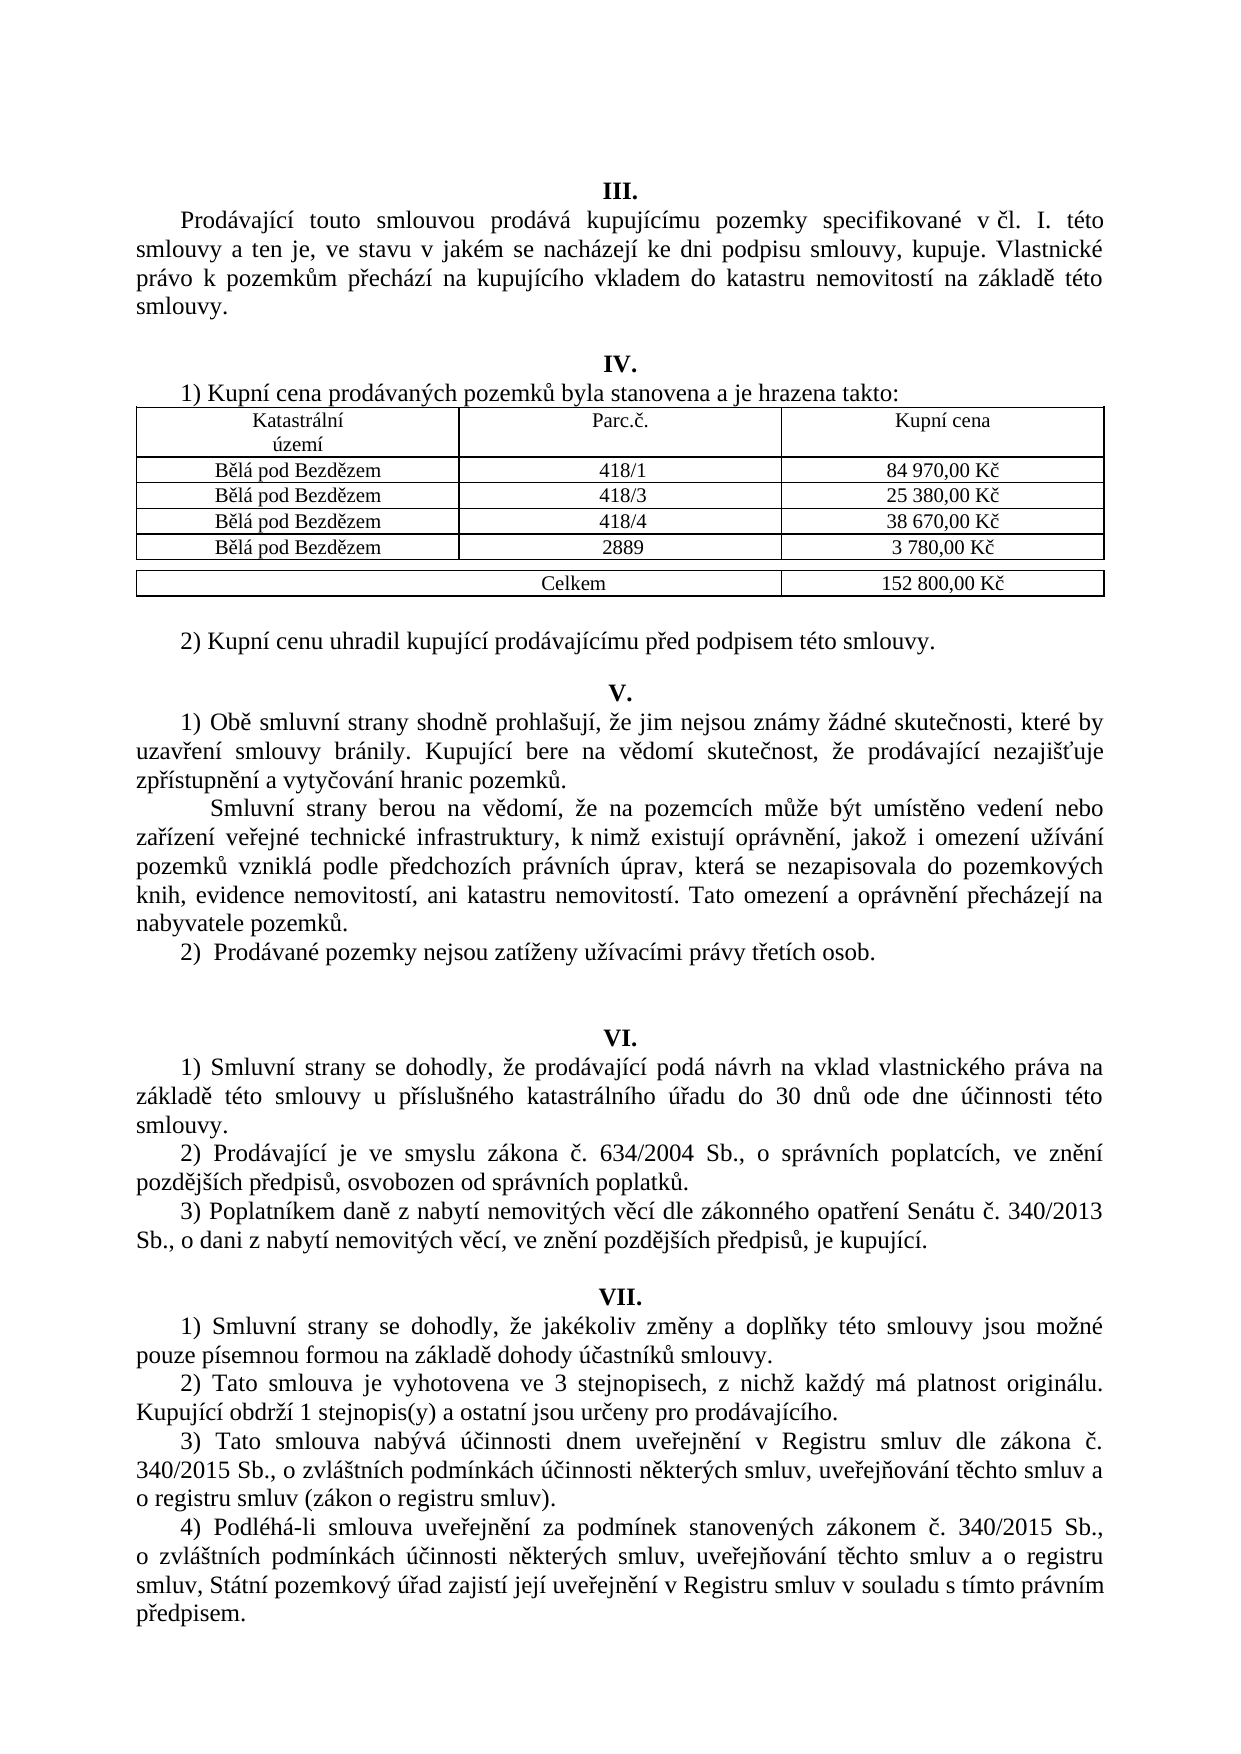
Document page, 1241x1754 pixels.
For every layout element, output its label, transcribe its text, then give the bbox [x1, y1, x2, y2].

table_header Parc.č. [460, 408, 781, 456]
table_cell 418/4 [460, 509, 781, 533]
table_header 152 800,00 Kč [782, 571, 1103, 595]
text V. [136, 678, 1104, 707]
text 1) Kupní cena prodávaných pozemků byla stanovena a je hrazena takto: [136, 378, 1104, 406]
text 4) Podléhá-li smlouva uveřejnění za podmínek stanovených zákonem č. 340/2015 Sb., o zvláštních podmínkách účinnosti některých smluv, uveřejňování těchto smluv a o registru smluv, Státní pozemkový úřad zajistí její uveřejnění v Registru smluv v souladu s tímto právním předpisem. [136, 1512, 1104, 1627]
text 3) Poplatníkem daně z nabytí nemovitých věcí dle zákonného opatření Senátu č. 340/2013 Sb., o dani z nabytí nemovitých věcí, ve znění pozdějších předpisů, je kupující. [136, 1196, 1104, 1253]
table_cell 3 780,00 Kč [782, 535, 1103, 559]
table_header Katastrální území [137, 408, 458, 456]
table_cell Bělá pod Bezdězem [137, 483, 458, 507]
table_cell 2889 [460, 535, 781, 559]
text Smluvní strany berou na vědomí, že na pozemcích může být umístěno vedení nebo zařízení veřejné technické infrastruktury, k nimž existují oprávnění, jakož i omezení užívání pozemků vzniklá podle předchozích právních úprav, která se nezapisovala do pozemkových knih, evidence nemovitostí, ani katastru nemovitostí. Tato omezení a oprávnění přecházejí na nabyvatele pozemků. [136, 793, 1104, 937]
text 1) Obě smluvní strany shodně prohlašují, že jim nejsou známy žádné skutečnosti, které by uzavření smlouvy bránily. Kupující bere na vědomí skutečnost, že prodávající nezajišťuje zpřístupnění a vytyčování hranic pozemků. [136, 707, 1104, 793]
text 2) Prodávané pozemky nejsou zatíženy užívacími právy třetích osob. [136, 937, 1104, 966]
table_cell 25 380,00 Kč [782, 483, 1103, 507]
text Prodávající touto smlouvou prodává kupujícímu pozemky specifikované v čl. I. této smlouvy a ten je, ve stavu v jakém se nacházejí ke dni podpisu smlouvy, kupuje. Vlastnické právo k pozemkům přechází na kupujícího vkladem do katastru nemovitostí na základě této smlouvy. [136, 205, 1104, 320]
table_cell Bělá pod Bezdězem [137, 458, 458, 482]
table_cell 38 670,00 Kč [782, 509, 1103, 533]
text 2) Tato smlouva je vyhotovena ve 3 stejnopisech, z nichž každý má platnost originálu. Kupující obdrží 1 stejnopis(y) a ostatní jsou určeny pro prodávajícího. [136, 1368, 1104, 1426]
table_cell Bělá pod Bezdězem [137, 535, 458, 559]
text III. [136, 176, 1104, 205]
table_cell 418/3 [460, 483, 781, 507]
text IV. [136, 349, 1104, 378]
table_cell Bělá pod Bezdězem [137, 509, 458, 533]
table_cell 418/1 [460, 458, 781, 482]
text 1) Smluvní strany se dohodly, že jakékoliv změny a doplňky této smlouvy jsou možné pouze písemnou formou na základě dohody účastníků smlouvy. [136, 1311, 1104, 1368]
table_cell 84 970,00 Kč [782, 458, 1103, 482]
table_header Kupní cena [782, 408, 1103, 456]
text 3) Tato smlouva nabývá účinnosti dnem uveřejnění v Registru smluv dle zákona č. 340/2015 Sb., o zvláštních podmínkách účinnosti některých smluv, uveřejňování těchto smluv a o registru smluv (zákon o registru smluv). [136, 1426, 1104, 1512]
text 2) Prodávající je ve smyslu zákona č. 634/2004 Sb., o správních poplatcích, ve znění pozdějších předpisů, osvobozen od správních poplatků. [136, 1138, 1104, 1196]
text VI. [136, 1023, 1104, 1052]
text 2) Kupní cenu uhradil kupující prodávajícímu před podpisem této smlouvy. [136, 626, 1104, 654]
text 1) Smluvní strany se dohodly, že prodávající podá návrh na vklad vlastnického práva na základě této smlouvy u příslušného katastrálního úřadu do 30 dnů ode dne účinnosti této smlouvy. [136, 1052, 1104, 1138]
table_header Celkem [137, 571, 781, 595]
text VII. [136, 1282, 1104, 1311]
